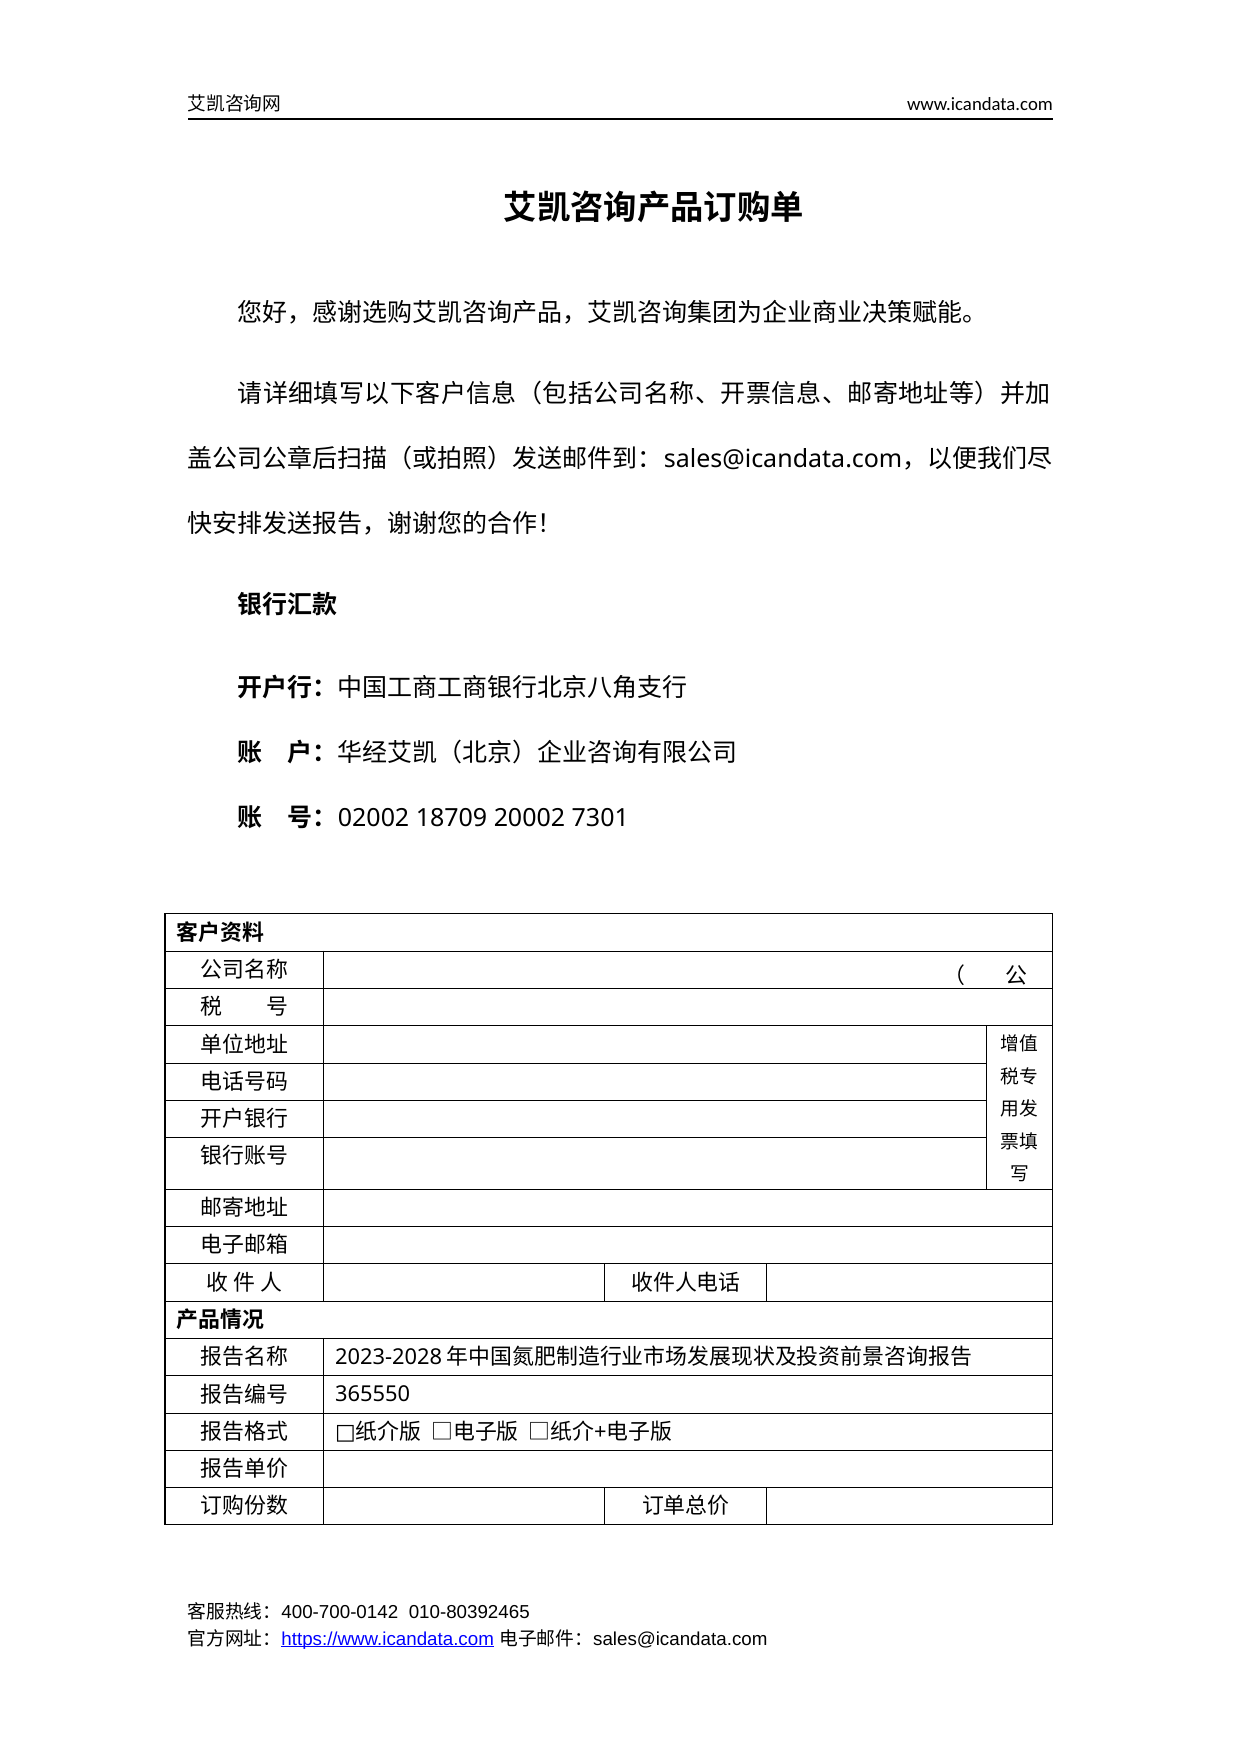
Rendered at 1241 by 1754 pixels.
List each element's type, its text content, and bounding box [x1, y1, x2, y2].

table_cell [324, 1138, 986, 1189]
table_cell 365550 [324, 1376, 1052, 1412]
table_cell 报告编号 [166, 1376, 323, 1412]
table_cell [767, 1488, 1052, 1524]
table_cell 电子邮箱 [166, 1227, 323, 1263]
table_cell [324, 1488, 604, 1524]
text 开户行：中国工商工商银行北京八角支行 [187, 653, 1053, 718]
text 艾凯咨询产品订购单 [187, 172, 1053, 237]
table_cell [324, 1227, 1052, 1263]
table_cell 单位地址 [166, 1026, 323, 1062]
table_cell 产品情况 [166, 1302, 1052, 1338]
text 账 户：华经艾凯（北京）企业咨询有限公司 [187, 718, 1053, 783]
table_cell 收件人电话 [605, 1264, 766, 1301]
table_cell [324, 1026, 986, 1062]
table_cell [324, 1101, 986, 1137]
table_cell [324, 1264, 604, 1301]
table_cell 订单总价 [605, 1488, 766, 1524]
table_cell [324, 1451, 1052, 1487]
table_cell 公司名称 [166, 952, 323, 988]
table_cell 税 号 [166, 989, 323, 1025]
table_cell 电话号码 [166, 1064, 323, 1100]
text 请详细填写以下客户信息（包括公司名称、开票信息、邮寄地址等）并加盖公司公章后扫描（或拍照）发送邮件到：sales@icandata.com，以便我们尽快安排发送报告，谢谢您的合作！ [187, 359, 1053, 554]
table_cell 银行账号 [166, 1138, 323, 1189]
text 银行汇款 [187, 570, 1053, 635]
text 您好，感谢选购艾凯咨询产品，艾凯咨询集团为企业商业决策赋能。 [187, 278, 1053, 343]
table_cell 报告单价 [166, 1451, 323, 1487]
table_cell 2023-2028年中国氮肥制造行业市场发展现状及投资前景咨询报告 [324, 1339, 1052, 1375]
table_cell [324, 952, 1052, 988]
table_cell 开户银行 [166, 1101, 323, 1137]
table_cell 邮寄地址 [166, 1190, 323, 1226]
table_cell 增值税专用发票填写 [987, 1026, 1052, 1189]
table_cell [767, 1264, 1052, 1301]
table_cell 报告名称 [166, 1339, 323, 1375]
table_cell 报告格式 [166, 1414, 323, 1450]
table_cell □纸介版 □电子版 □纸介+电子版 [324, 1414, 1052, 1450]
table_cell 订购份数 [166, 1488, 323, 1524]
table_cell 收 件 人 [166, 1264, 323, 1301]
table_header 客户资料 [166, 914, 1052, 951]
table_cell [324, 989, 1052, 1025]
text 账 号：02002 18709 20002 7301 [187, 783, 1053, 848]
table_cell [324, 1190, 1052, 1226]
table_cell [324, 1064, 986, 1100]
